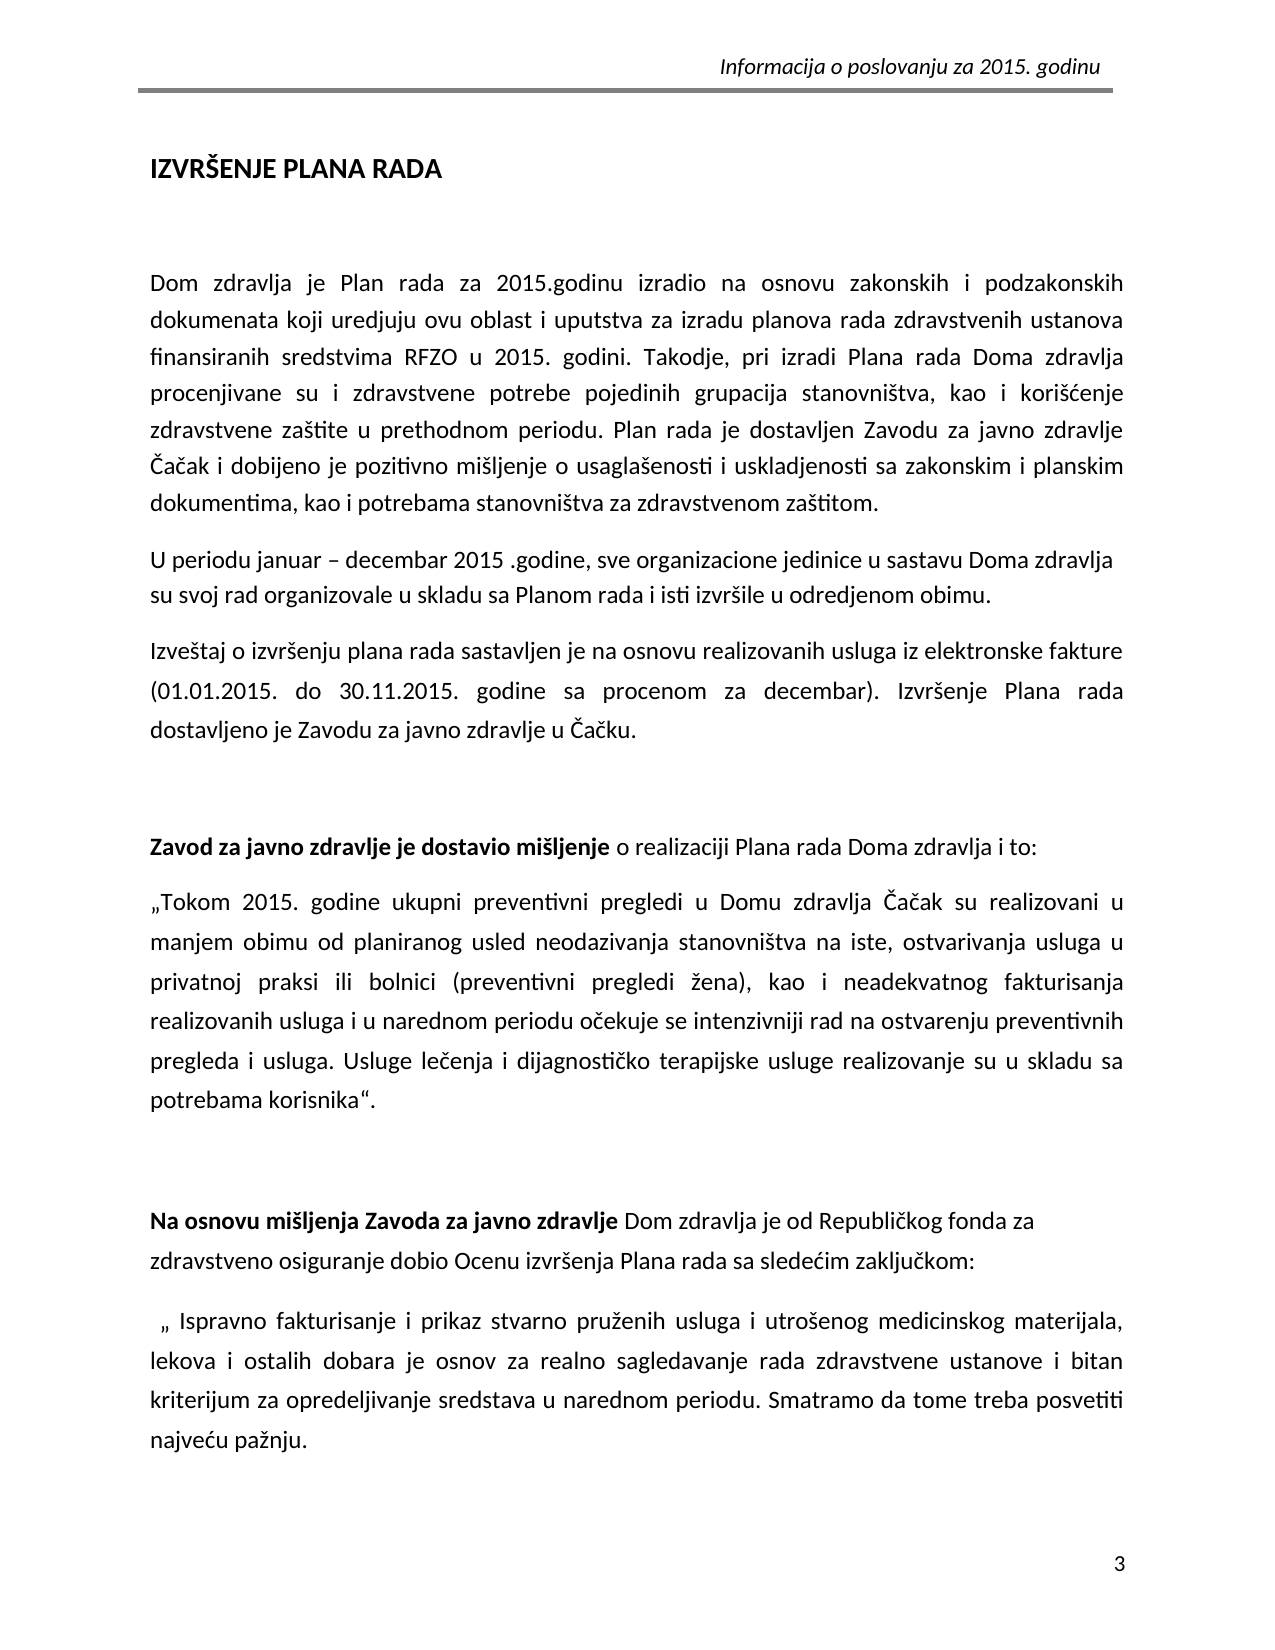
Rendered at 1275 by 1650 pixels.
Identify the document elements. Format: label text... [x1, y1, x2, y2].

text „ Ispravno fakturisanje i prikaz stvarno pruženih usluga i utrošenog medicinskog materijala, lekova i ostalih dobara je osnov za realno sagledavanje rada zdravstvene ustanove i bitan kriterijum za opredeljivanje sredstava u narednom periodu. Smatramo da tome treba posvetiti najveću pažnju. [150, 1305, 1125, 1454]
text IZVRŠENJE PLANA RADA [150, 150, 1125, 186]
text U periodu januar – decembar 2015 .godine, sve organizacione jedinice u sastavu Doma zdravlja su svoj rad organizovale u skladu sa Planom rada i isti izvršile u odredjenom obimu. [150, 544, 1125, 610]
text Izveštaj o izvršenju plana rada sastavljen je na osnovu realizovanih usluga iz elektronske fakture (01.01.2015. do 30.11.2015. godine sa procenom za decembar). Izvršenje Plana rada dostavljeno je Zavodu za javno zdravlje u Čačku. [150, 635, 1125, 745]
text Zavod za javno zdravlje je dostavio mišljenje o realizaciji Plana rada Doma zdravlja i to: [150, 831, 1125, 861]
text Dom zdravlja je Plan rada za 2015.godinu izradio na osnovu zakonskih i podzakonskih dokumenata koji uredjuju ovu oblast i uputstva za izradu planova rada zdravstvenih ustanova finansiranih sredstvima RFZO u 2015. godini. Takodje, pri izradi Plana rada Doma zdravlja procenjivane su i zdravstvene potrebe pojedinih grupacija stanovništva, kao i korišćenje zdravstvene zaštite u prethodnom periodu. Plan rada je dostavljen Zavodu za javno zdravlje Čačak i dobijeno je pozitivno mišljenje o usaglašenosti i uskladjenosti sa zakonskim i planskim dokumentima, kao i potrebama stanovništva za zdravstvenom zaštitom. [150, 268, 1125, 517]
text „Tokom 2015. godine ukupni preventivni pregledi u Domu zdravlja Čačak su realizovani u manjem obimu od planiranog usled neodazivanja stanovništva na iste, ostvarivanja usluga u privatnoj praksi ili bolnici (preventivni pregledi žena), kao i neadekvatnog fakturisanja realizovanih usluga i u narednom periodu očekuje se intenzivniji rad na ostvarenju preventivnih pregleda i usluga. Usluge lečenja i dijagnostičko terapijske usluge realizovanje su u skladu sa potrebama korisnika“. [150, 886, 1125, 1115]
text Na osnovu mišljenja Zavoda za javno zdravlje Dom zdravlja je od Republičkog fonda za zdravstveno osiguranje dobio Ocenu izvršenja Plana rada sa sledećim zaključkom: [150, 1205, 1125, 1275]
